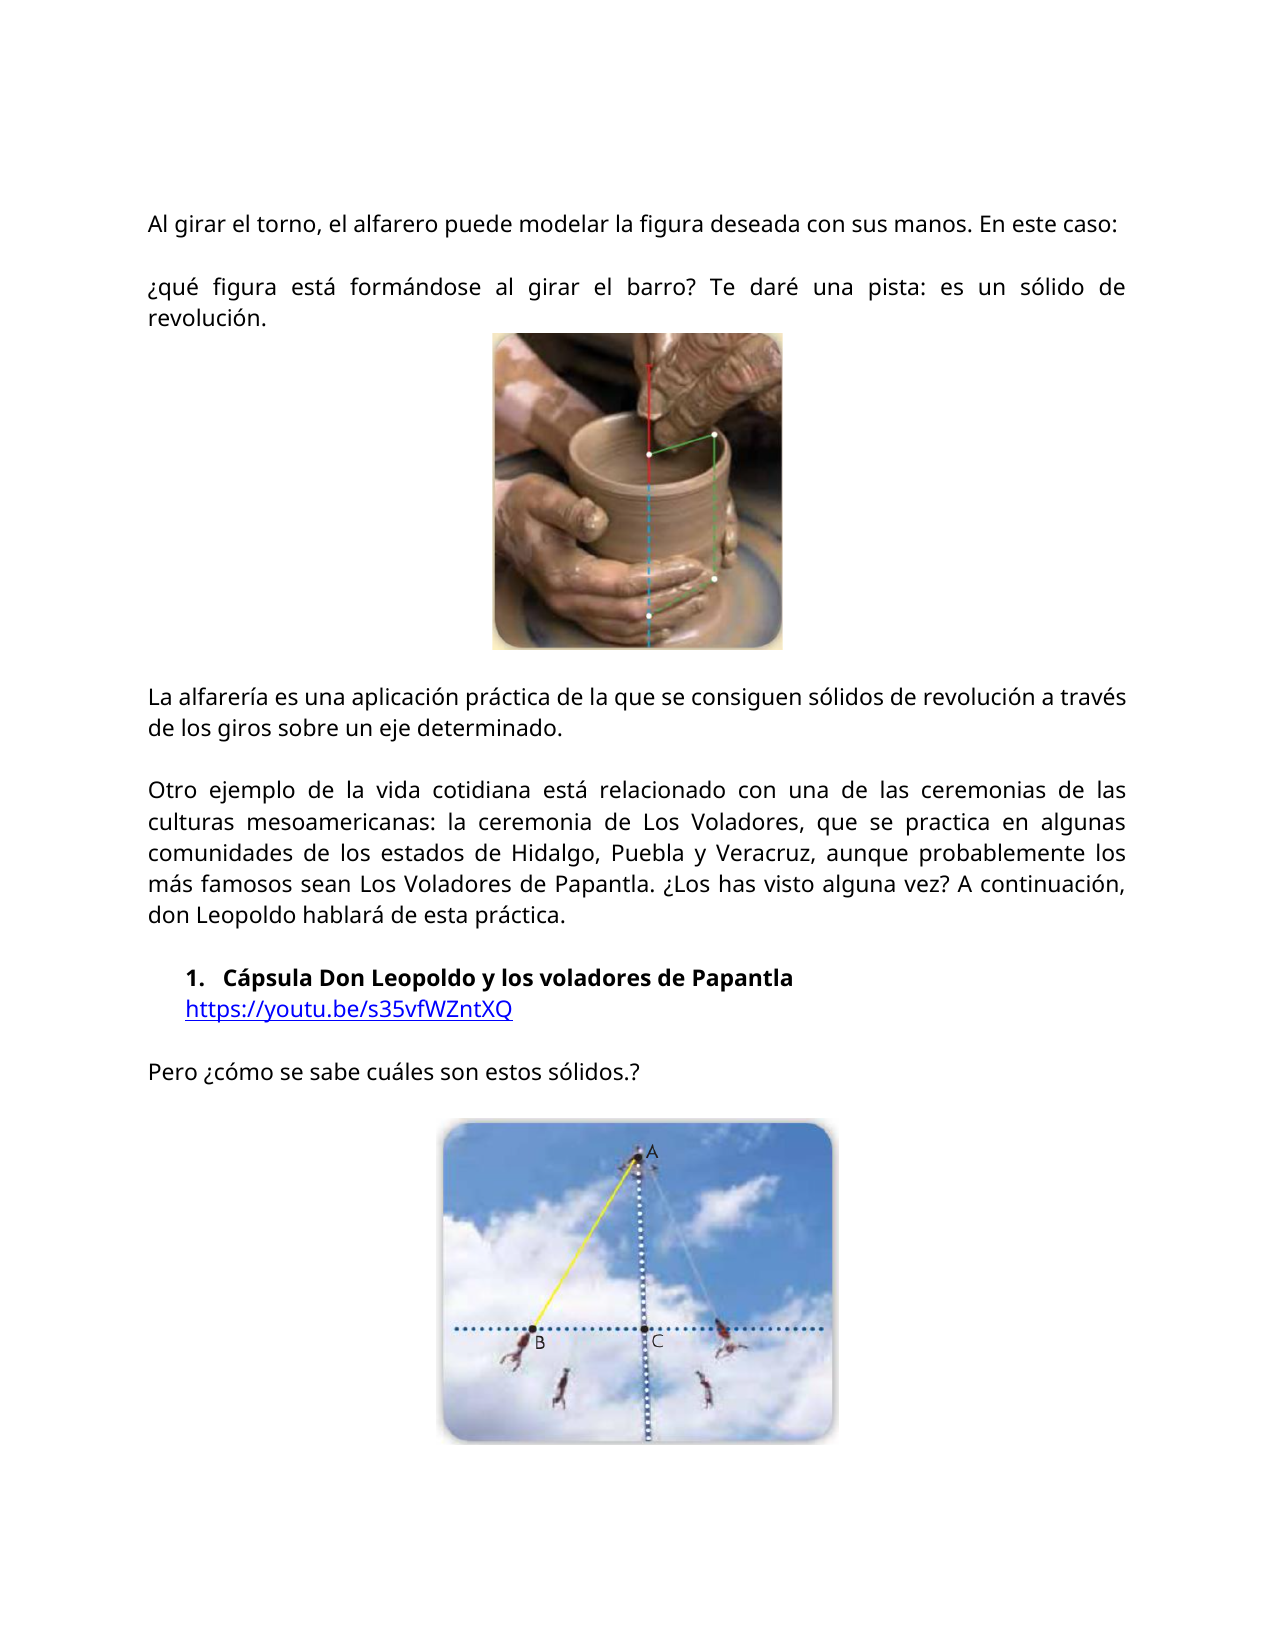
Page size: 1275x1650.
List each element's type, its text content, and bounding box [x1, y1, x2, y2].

text ¿qué figura está formándose al girar el barro? Te daré una pista: es un sólido de revolución. [148, 271, 1127, 333]
text Al girar el torno, el alfarero puede modelar la figura deseada con sus manos. En este caso: [148, 208, 1127, 240]
list https://youtu.be/s35vfWZntXQ [185, 993, 1127, 1024]
list Cápsula Don Leopoldo y los voladores de Papantla [185, 962, 1127, 993]
text La alfarería es una aplicación práctica de la que se consiguen sólidos de revolución a través de los giros sobre un eje determinado. [148, 681, 1127, 743]
picture [436, 1118, 839, 1445]
text Otro ejemplo de la vida cotidiana está relacionado con una de las ceremonias de las culturas mesoamericanas: la ceremonia de Los Voladores, que se practica en algunas comunidades de los estados de Hidalgo, Puebla y Veracruz, aunque probablemente los más famosos sean Los Voladores de Papantla. ¿Los has visto alguna vez? A continuación, don Leopoldo hablará de esta práctica. [148, 774, 1127, 931]
text Pero ¿cómo se sabe cuáles son estos sólidos.? [148, 1056, 1127, 1087]
picture [492, 333, 783, 650]
